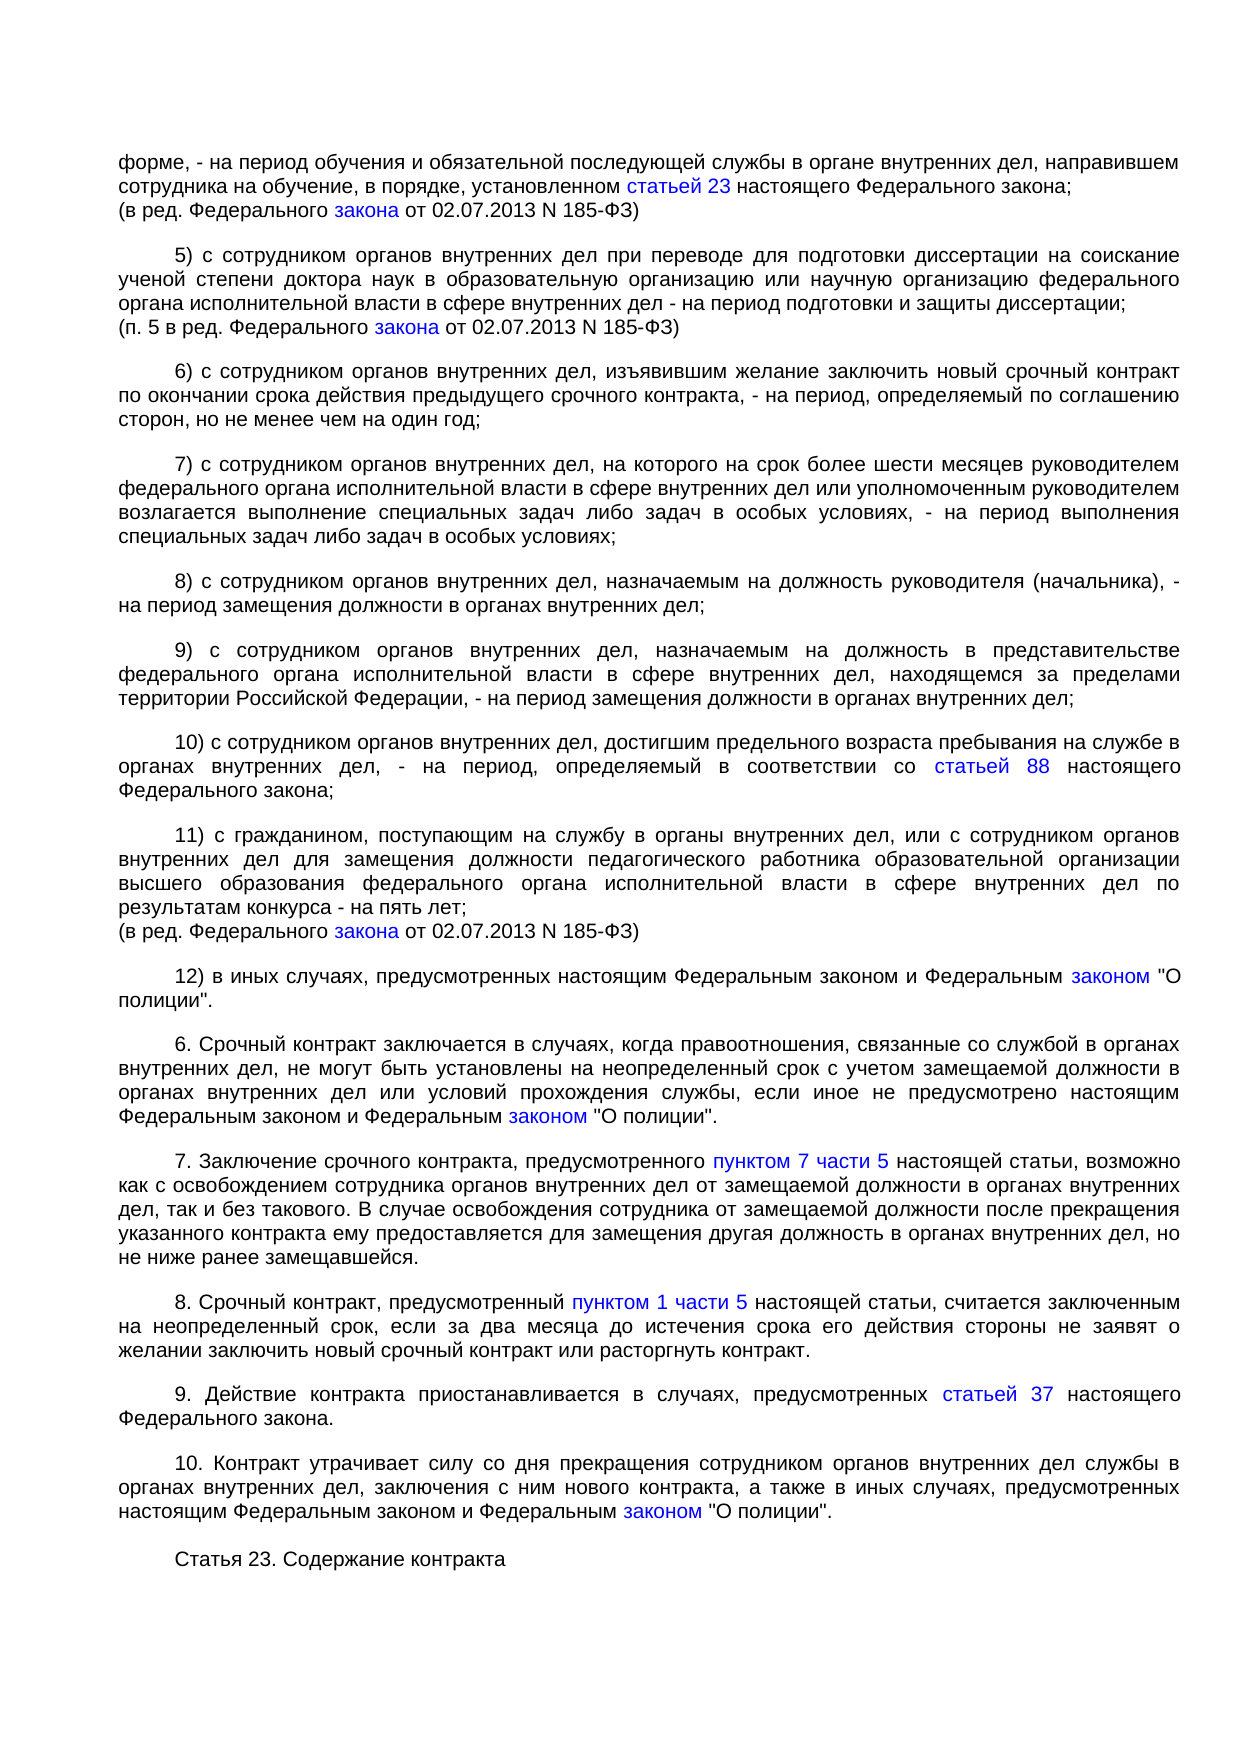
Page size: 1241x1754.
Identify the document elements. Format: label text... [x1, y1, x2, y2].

text 6. Срочный контракт заключается в случаях, когда правоотношения, связанные со службой в органах внутренних дел, не могут быть установлены на неопределенный срок с учетом замещаемой должности в органах внутренних дел или условий прохождения службы, если иное не предусмотрено настоящим Федеральным законом и Федеральным законом "О полиции". [118, 1032, 1181, 1128]
text 8) с сотрудником органов внутренних дел, назначаемым на должность руководителя (начальника), - на период замещения должности в органах внутренних дел; [118, 569, 1181, 617]
text 10) с сотрудником органов внутренних дел, достигшим предельного возраста пребывания на службе в органах внутренних дел, - на период, определяемый в соответствии со статьей 88 настоящего Федерального закона; [118, 730, 1181, 802]
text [118, 150, 1181, 198]
text 7. Заключение срочного контракта, предусмотренного пунктом 7 части 5 настоящей статьи, возможно как с освобождением сотрудника органов внутренних дел от замещаемой должности в органах внутренних дел, так и без такового. В случае освобождения сотрудника от замещаемой должности после прекращения указанного контракта ему предоставляется для замещения другая должность в органах внутренних дел, но не ниже ранее замещавшейся. [118, 1149, 1181, 1269]
text 10. Контракт утрачивает силу со дня прекращения сотрудником органов внутренних дел службы в органах внутренних дел, заключения с ним нового контракта, а также в иных случаях, предусмотренных настоящим Федеральным законом и Федеральным законом "О полиции". [118, 1451, 1181, 1523]
text 9) с сотрудником органов внутренних дел, назначаемым на должность в представительстве федерального органа исполнительной власти в сфере внутренних дел, находящемся за пределами территории Российской Федерации, - на период замещения должности в органах внутренних дел; [118, 637, 1181, 709]
text 11) с гражданином, поступающим на службу в органы внутренних дел, или с сотрудником органов внутренних дел для замещения должности педагогического работника образовательной организации высшего образования федерального органа исполнительной власти в сфере внутренних дел по результатам конкурса - на пять лет; [118, 823, 1181, 919]
text (в ред. Федерального закона от 02.07.2013 N 185-ФЗ) [118, 919, 1181, 943]
text 8. Срочный контракт, предусмотренный пунктом 1 части 5 настоящей статьи, считается заключенным на неопределенный срок, если за два месяца до истечения срока его действия стороны не заявят о желании заключить новый срочный контракт или расторгнуть контракт. [118, 1289, 1181, 1361]
text 9. Действие контракта приостанавливается в случаях, предусмотренных статьей 37 настоящего Федерального закона. [118, 1382, 1181, 1430]
text 7) с сотрудником органов внутренних дел, на которого на срок более шести месяцев руководителем федерального органа исполнительной власти в сфере внутренних дел или уполномоченным руководителем возлагается выполнение специальных задач либо задач в особых условиях, - на период выполнения специальных задач либо задач в особых условиях; [118, 452, 1181, 548]
text (п. 5 в ред. Федерального закона от 02.07.2013 N 185-ФЗ) [118, 314, 1181, 338]
text 6) с сотрудником органов внутренних дел, изъявившим желание заключить новый срочный контракт по окончании срока действия предыдущего срочного контракта, - на период, определяемый по соглашению сторон, но не менее чем на один год; [118, 359, 1181, 431]
text 5) с сотрудником органов внутренних дел при переводе для подготовки диссертации на соискание ученой степени доктора наук в образовательную организацию или научную организацию федерального органа исполнительной власти в сфере внутренних дел - на период подготовки и защиты диссертации; [118, 243, 1181, 314]
text Статья 23. Содержание контракта [118, 1547, 1181, 1571]
text (в ред. Федерального закона от 02.07.2013 N 185-ФЗ) [118, 198, 1181, 222]
text 12) в иных случаях, предусмотренных настоящим Федеральным законом и Федеральным законом "О полиции". [118, 963, 1181, 1011]
